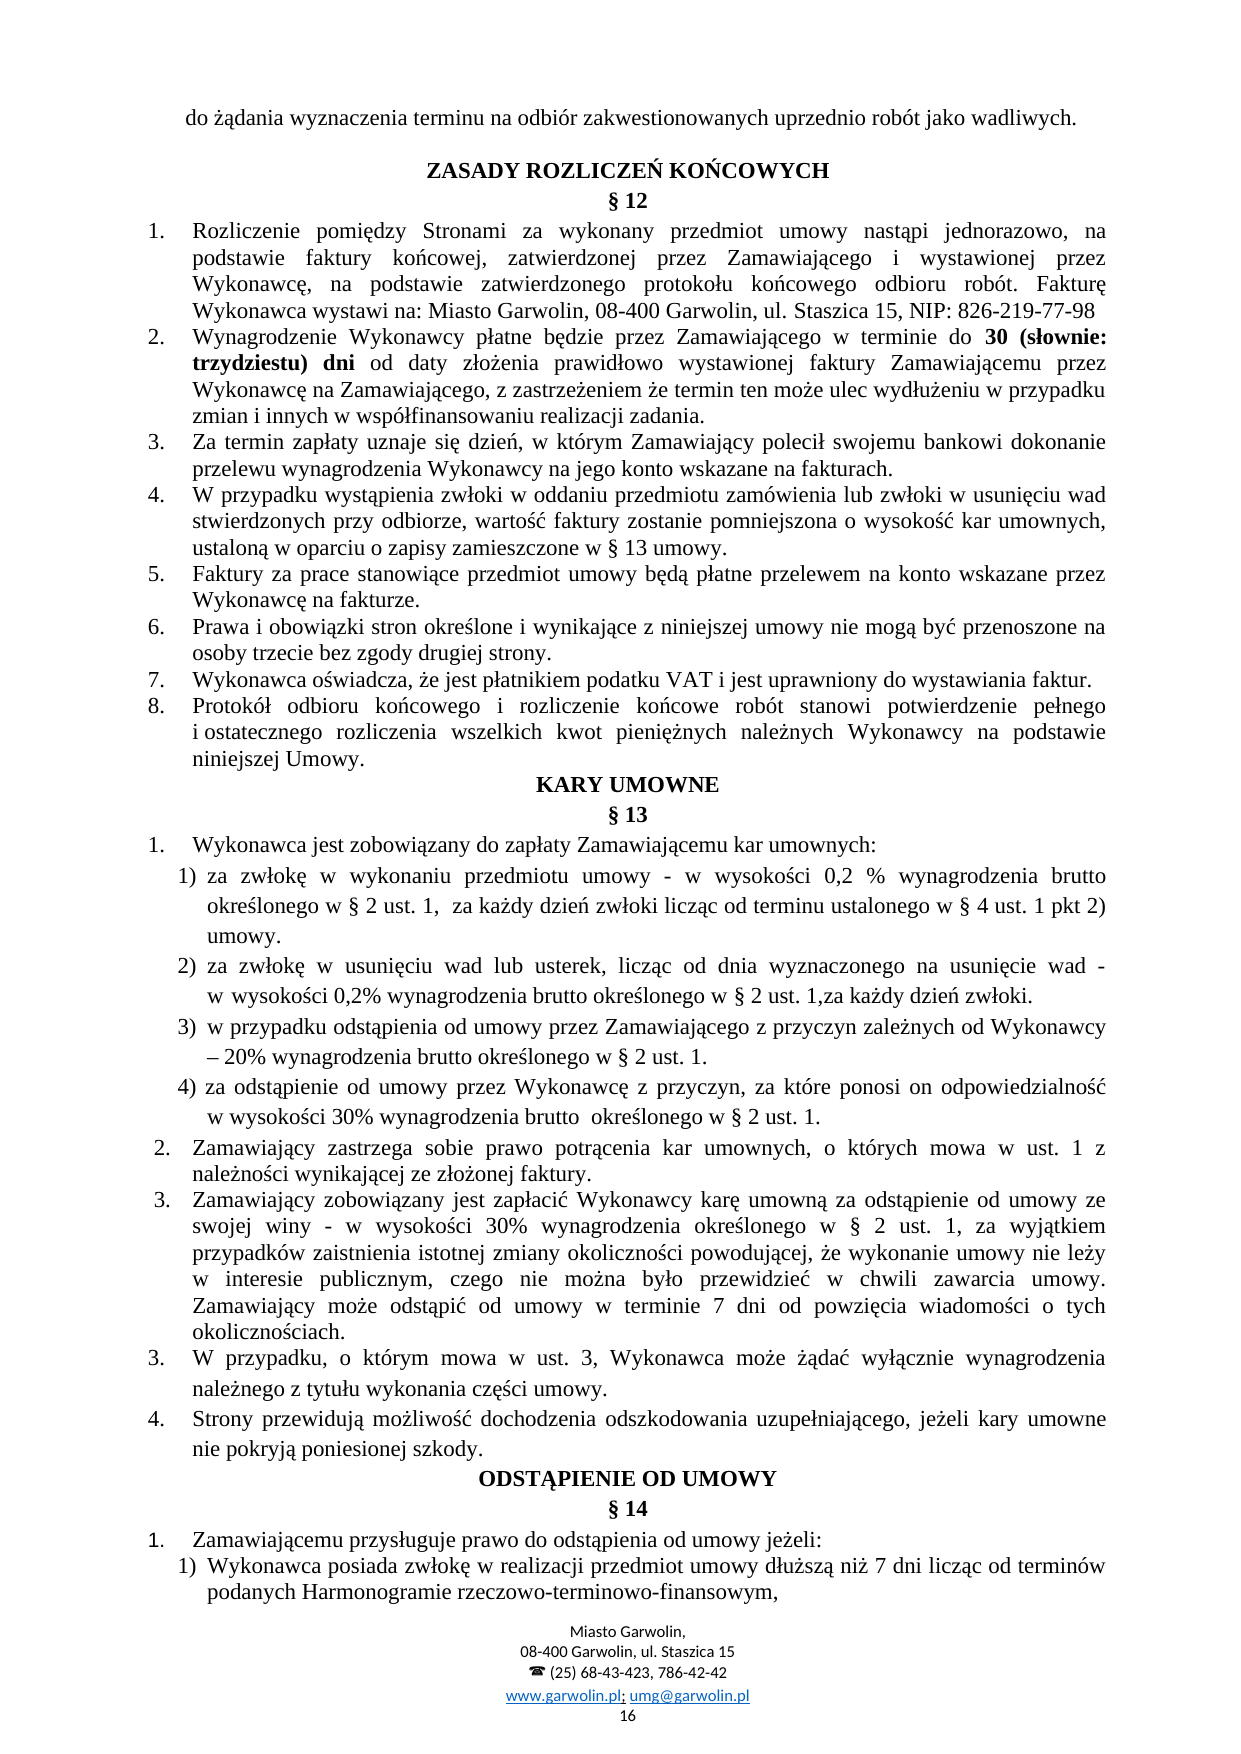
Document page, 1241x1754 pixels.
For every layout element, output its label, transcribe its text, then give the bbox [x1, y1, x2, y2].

list Zamawiającemu przysługuje prawo do odstąpienia od umowy jeżeli: [148, 1526, 1108, 1552]
list Wynagrodzenie Wykonawcy płatne będzie przez Zamawiającego w terminie do 30 (słownie: trzydziestu) dni od daty złożenia prawidłowo wystawionej faktury Zamawiającemu przez Wykonawcę na Zamawiającego, z zastrzeżeniem że termin ten może ulec wydłużeniu w przypadku zmian i innych w współfinansowaniu realizacji zadania. [148, 323, 1107, 428]
list Za termin zapłaty uznaje się dzień, w którym Zamawiający polecił swojemu bankowi dokonanie przelewu wynagrodzenia Wykonawcy na jego konto wskazane na fakturach. [148, 428, 1107, 481]
text 3. W przypadku, o którym mowa w ust. 3, Wykonawca może żądać wyłącznie wynagrodzenia należnego z tytułu wykonania części umowy. [148, 1344, 1107, 1401]
text ODSTĄPIENIE OD UMOWY [148, 1465, 1108, 1492]
text 1) Wykonawca posiada zwłokę w realizacji przedmiot umowy dłuższą niż 7 dni licząc od terminów podanych Harmonogramie rzeczowo-terminowo-finansowym, [177, 1552, 1107, 1605]
text 4. Strony przewidują możliwość dochodzenia odszkodowania uzupełniającego, jeżeli kary umowne nie pokryją poniesionej szkody. [148, 1405, 1107, 1461]
text 2) za zwłokę w usunięciu wad lub usterek, licząc od dnia wyznaczonego na usunięcie wad - w wysokości 0,2% wynagrodzenia brutto określonego w § 2 ust. 1,za każdy dzień zwłoki. [177, 952, 1107, 1009]
text § 13 [148, 801, 1108, 828]
list W przypadku wystąpienia zwłoki w oddaniu przedmiotu zamówienia lub zwłoki w usunięciu wad stwierdzonych przy odbiorze, wartość faktury zostanie pomniejszona o wysokość kar umownych, ustaloną w oparciu o zapisy zamieszczone w § 13 umowy. [148, 481, 1107, 560]
text 2. Zamawiający zastrzega sobie prawo potrącenia kar umownych, o których mowa w ust. 1 z należności wynikającej ze złożonej faktury. [153, 1133, 1107, 1186]
list Rozliczenie pomiędzy Stronami za wykonany przedmiot umowy nastąpi jednorazowo, na podstawie faktury końcowej, zatwierdzonej przez Zamawiającego i wystawionej przez Wykonawcę, na podstawie zatwierdzonego protokołu końcowego odbioru robót. Fakturę Wykonawca wystawi na: Miasto Garwolin, 08-400 Garwolin, ul. Staszica 15, NIP: 826-219-77-98 [148, 218, 1107, 323]
list Wykonawca oświadcza, że jest płatnikiem podatku VAT i jest uprawniony do wystawiania faktur. [148, 666, 1107, 692]
text § 14 [148, 1495, 1108, 1522]
text 3) w przypadku odstąpienia od umowy przez Zamawiającego z przyczyn zależnych od Wykonawcy – 20% wynagrodzenia brutto określonego w § 2 ust. 1. [177, 1013, 1107, 1069]
text KARY UMOWNE [148, 771, 1108, 797]
list Prawa i obowiązki stron określone i wynikające z niniejszej umowy nie mogą być przenoszone na osoby trzecie bez zgody drugiej strony. [148, 613, 1107, 666]
text 3. Zamawiający zobowiązany jest zapłacić Wykonawcy karę umowną za odstąpienie od umowy ze swojej winy - w wysokości 30% wynagrodzenia określonego w § 2 ust. 1, za wyjątkiem przypadków zaistnienia istotnej zmiany okoliczności powodującej, że wykonanie umowy nie leży w interesie publicznym, czego nie można było przewidzieć w chwili zawarcia umowy. Zamawiający może odstąpić od umowy w terminie 7 dni od powzięcia wiadomości o tych okolicznościach. [153, 1186, 1107, 1344]
text ZASADY ROZLICZEŃ KOŃCOWYCH [148, 157, 1108, 183]
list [148, 104, 1107, 131]
text 1. Wykonawca jest zobowiązany do zapłaty Zamawiającemu kar umownych: [148, 831, 1107, 858]
text 4) za odstąpienie od umowy przez Wykonawcę z przyczyn, za które ponosi on odpowiedzialność w wysokości 30% wynagrodzenia brutto określonego w § 2 ust. 1. [177, 1073, 1107, 1130]
text § 12 [148, 187, 1108, 214]
list Faktury za prace stanowiące przedmiot umowy będą płatne przelewem na konto wskazane przez Wykonawcę na fakturze. [148, 560, 1107, 613]
list Protokół odbioru końcowego i rozliczenie końcowe robót stanowi potwierdzenie pełnego i ostatecznego rozliczenia wszelkich kwot pieniężnych należnych Wykonawcy na podstawie niniejszej Umowy. [148, 692, 1107, 771]
text 1) za zwłokę w wykonaniu przedmiotu umowy - w wysokości 0,2 % wynagrodzenia brutto określonego w § 2 ust. 1, za każdy dzień zwłoki licząc od terminu ustalonego w § 4 ust. 1 pkt 2) umowy. [177, 862, 1107, 948]
